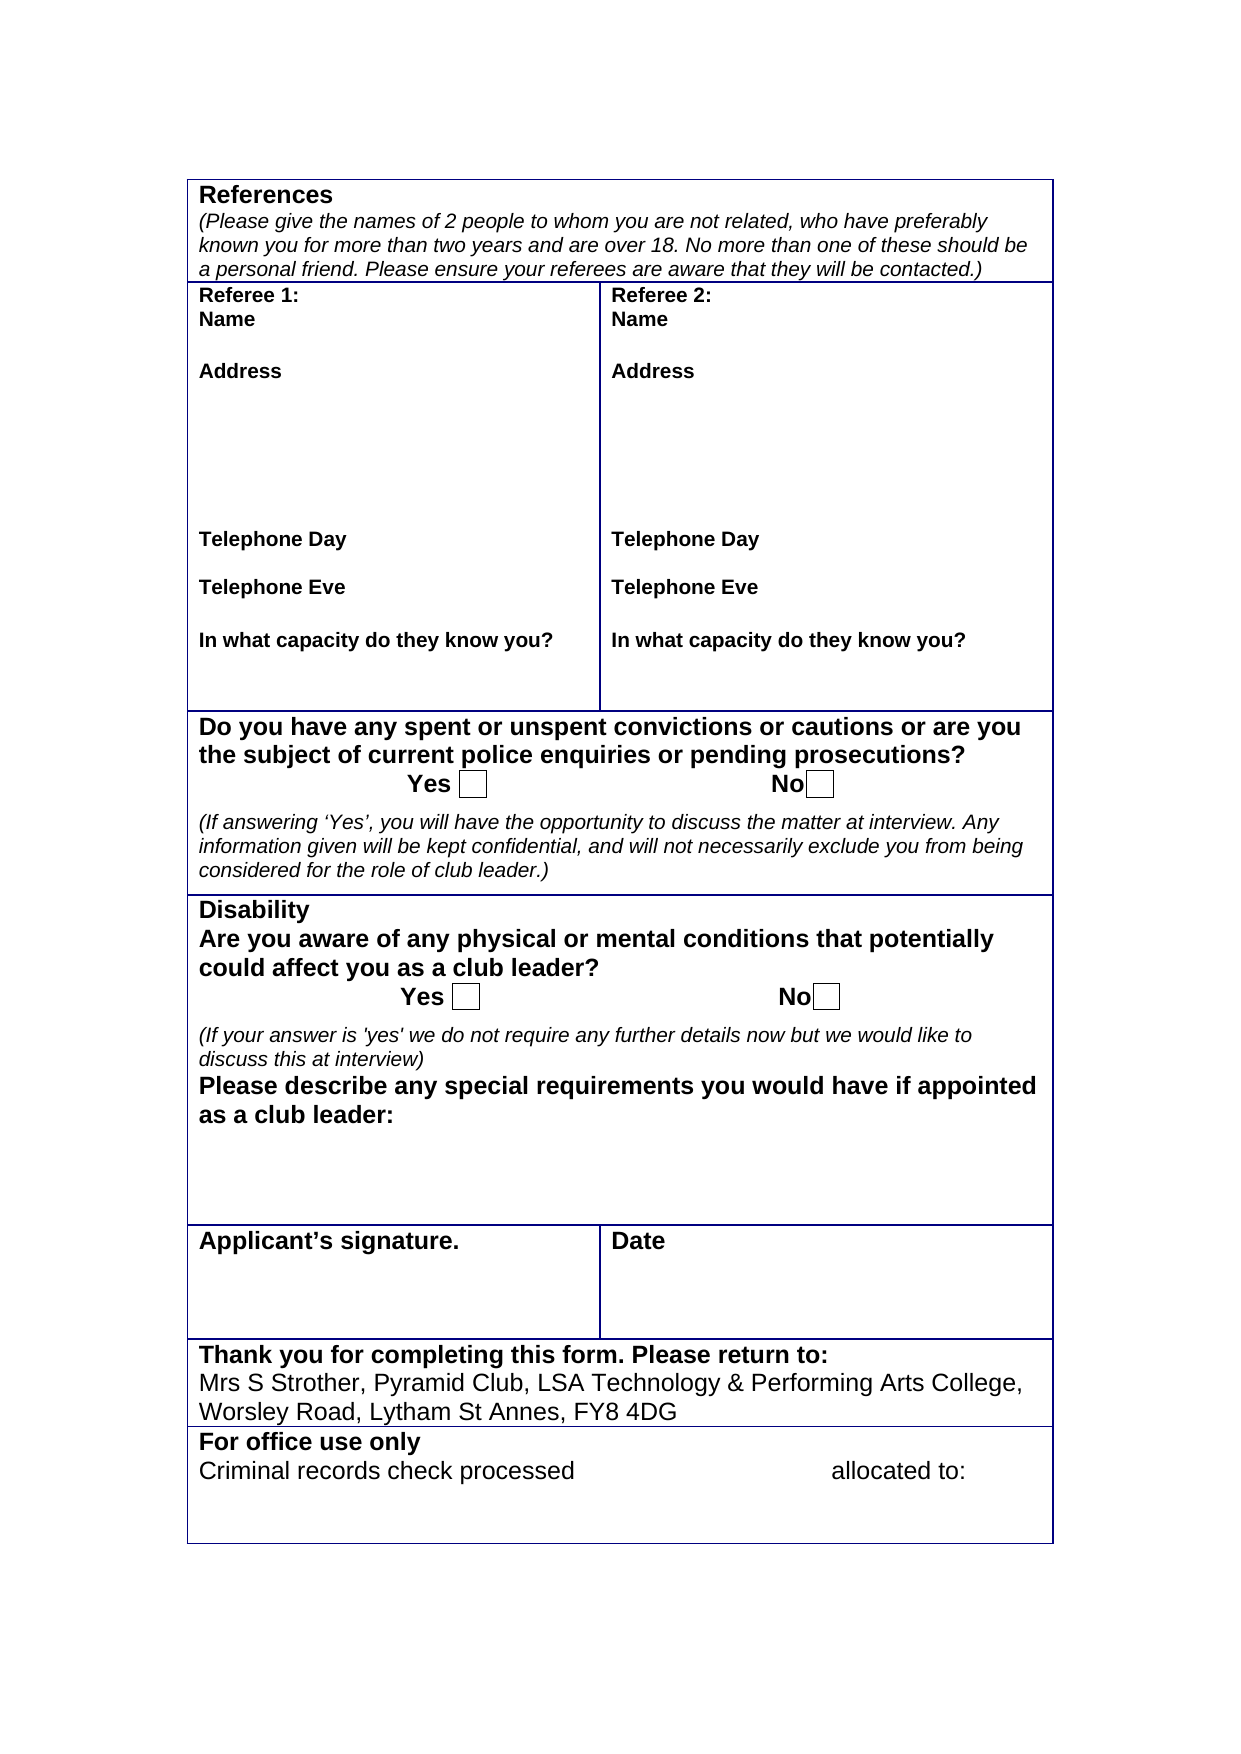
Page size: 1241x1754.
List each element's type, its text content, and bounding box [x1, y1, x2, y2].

table_cell Do you have any spent or unspent convictions or cautions or are you the subject of current police enquiries or pending prosecutions? Yes No (If answering ‘Yes’, you will have the opportunity to discuss the matter at interview. Any information given will be kept confidential, and will not necessarily exclude you from being considered for the role of club leader.) [188, 712, 1052, 894]
table_cell Referee 2: Name Address Telephone Day Telephone Eve In what capacity do they know you? [601, 283, 1052, 710]
table_cell Referee 1: Name Address Telephone Day Telephone Eve In what capacity do they know you? [188, 283, 599, 710]
table_cell Applicant’s signature. [188, 1226, 599, 1338]
table_cell Thank you for completing this form. Please return to: Mrs S Strother, Pyramid Club, LSA Technology & Performing Arts College, Worsley Road, Lytham St Annes, FY8 4DG [188, 1340, 1052, 1426]
table_header References (Please give the names of 2 people to whom you are not related, who have preferably known you for more than two years and are over 18. No more than one of these should be a personal friend. Please ensure your referees are aware that they will be contacted.) [188, 180, 1052, 281]
table_cell Date [601, 1226, 1052, 1338]
table_cell Disability Are you aware of any physical or mental conditions that potentially could affect you as a club leader? Yes No (If your answer is 'yes' we do not require any further details now but we would like to discuss this at interview) Please describe any special requirements you would have if appointed as a club leader: [188, 896, 1052, 1224]
table_cell For office use only Criminal records check processed allocated to: [188, 1427, 1052, 1542]
